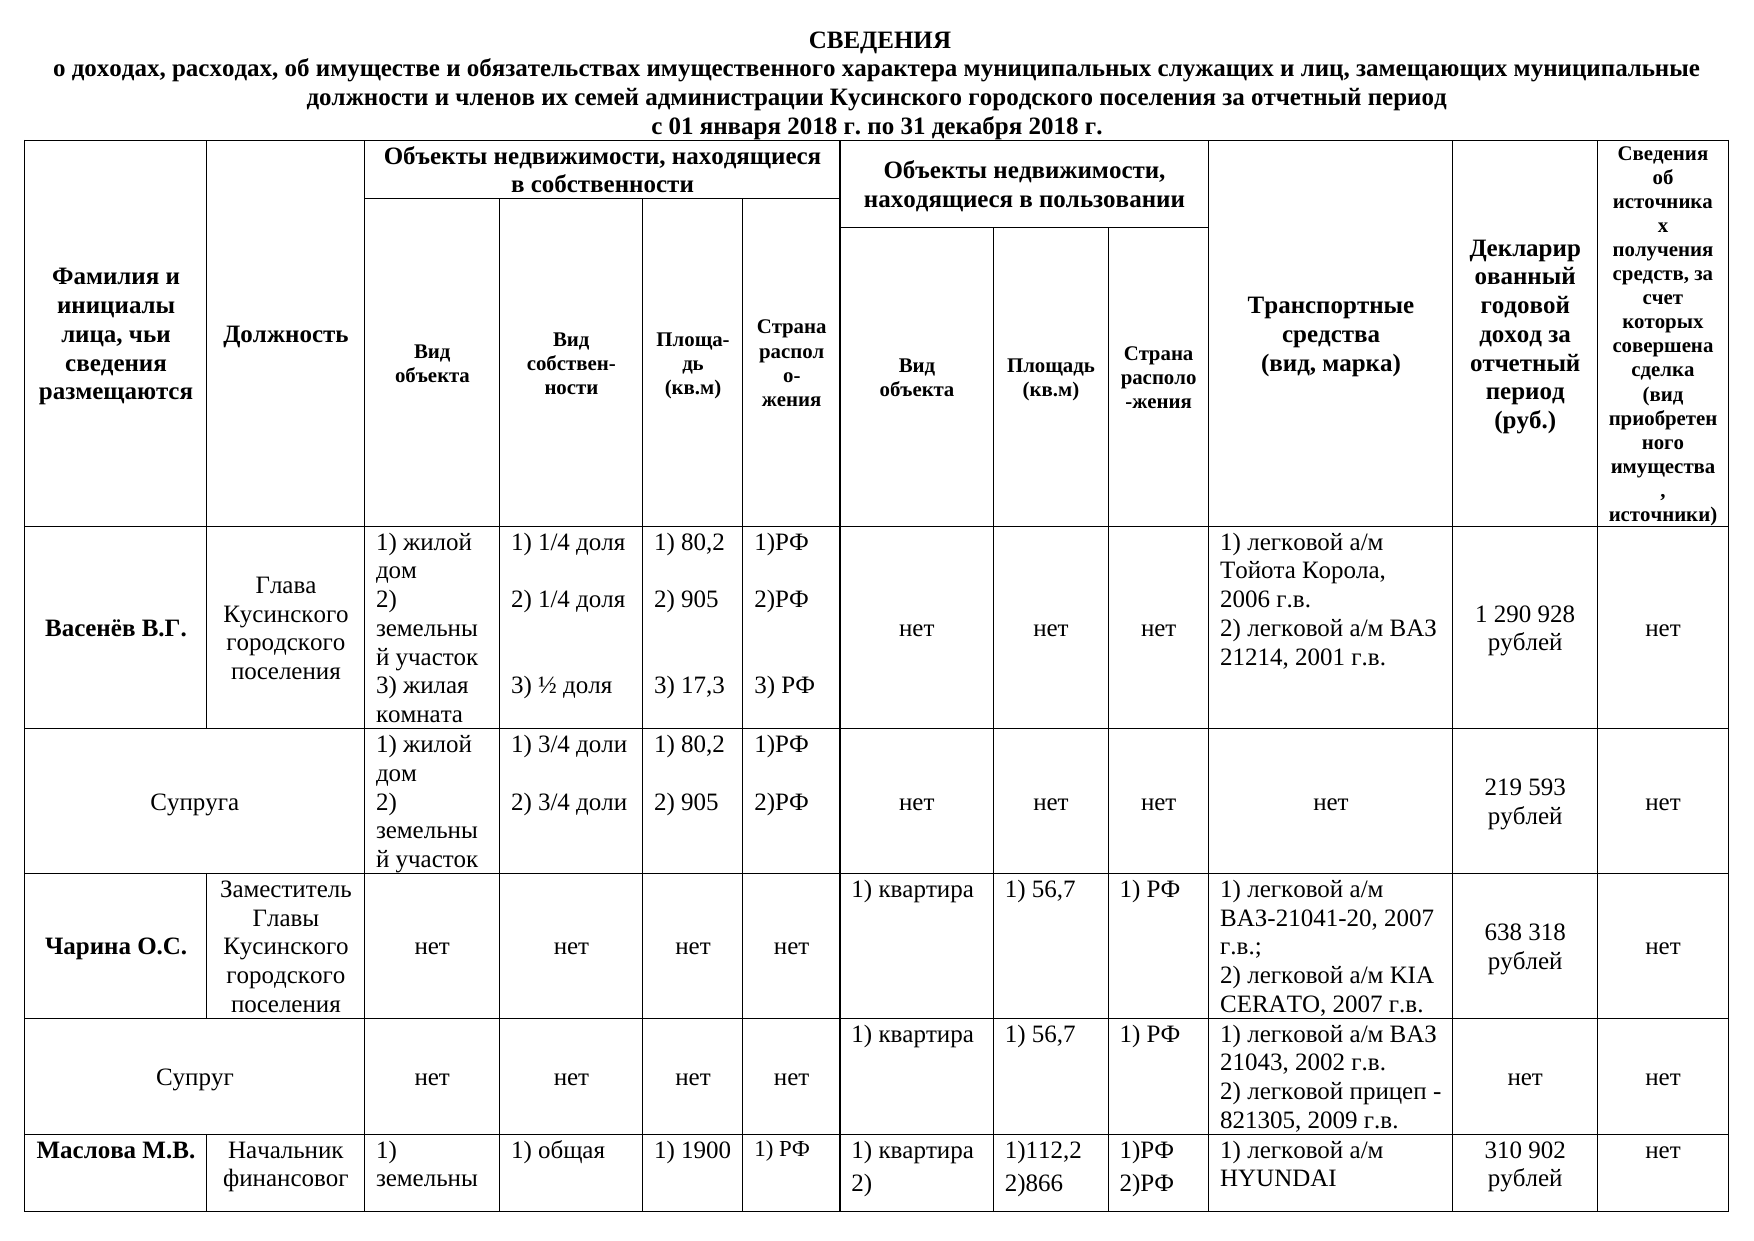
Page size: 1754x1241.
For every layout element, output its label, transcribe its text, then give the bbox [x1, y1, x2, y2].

table_cell 219 593 рублей [1453, 729, 1597, 873]
table_cell 1) 56,7 [994, 874, 1108, 1018]
table_cell нет [1453, 1019, 1597, 1134]
table_cell нет [500, 874, 642, 1018]
table_cell 1)РФ 2)РФ [1109, 1135, 1208, 1211]
table_cell нет [1598, 527, 1728, 728]
text о доходах, расходах, об имуществе и обязательствах имущественного характера муниципальных служащих и лиц, замещающих муниципальные должности и членов их семей администрации Кусинского городского поселения за отчетный период [25, 53, 1728, 111]
table_cell Вид объекта [841, 228, 993, 526]
table_cell Вид объекта [365, 199, 499, 526]
table_cell 1)112,2 2)866 [994, 1135, 1108, 1211]
table_cell 1) РФ [1109, 874, 1208, 1018]
table_cell 1) легковой а/м ВАЗ 21043, 2002 г.в. 2) легковой прицеп - 821305, 2009 г.в. [1209, 1019, 1452, 1134]
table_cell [1209, 1135, 1452, 1211]
table_header Транспортные средства (вид, марка) [1209, 141, 1452, 526]
table_cell нет [1109, 729, 1208, 873]
table_cell 1) общая 2) общая [500, 1135, 642, 1211]
table_header Фамилия и инициалы лица, чьи сведения размещаются [25, 141, 206, 526]
table_cell нет [994, 729, 1108, 873]
table_cell 1) 80,2 2) 905 [643, 729, 742, 873]
table_cell Супруга [25, 729, 364, 873]
table_cell 1) 1900 2) 21,3 [643, 1135, 742, 1211]
text с 01 января 2018 г. по 31 декабря 2018 г. [25, 111, 1728, 140]
table_cell 1)РФ 2)РФ [743, 729, 839, 873]
table_cell 1) жилой дом 2) земельный участок [365, 729, 499, 873]
table_cell нет [994, 527, 1108, 728]
table_cell Глава Кусинского городского поселения [207, 527, 364, 728]
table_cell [841, 1135, 993, 1211]
table_cell нет [1598, 1019, 1728, 1134]
table_cell Площа-дь (кв.м) [643, 199, 742, 526]
table_cell 1) 56,7 [994, 1019, 1108, 1134]
table_cell нет [1109, 527, 1208, 728]
table_cell нет [1598, 1135, 1728, 1211]
table_cell 1) жилой дом 2) земельный участок 3) жилая комната [365, 527, 499, 728]
table_cell нет [1598, 874, 1728, 1018]
table_cell 1) легковой а/м Тойота Корола, 2006 г.в. 2) легковой а/м ВАЗ 21214, 2001 г.в. [1209, 527, 1452, 728]
table_cell нет [841, 527, 993, 728]
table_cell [207, 1135, 364, 1211]
table_cell нет [643, 874, 742, 1018]
table_cell 638 318 рублей [1453, 874, 1597, 1018]
table_cell 1) квартира [841, 1019, 993, 1134]
table_cell нет [365, 1019, 499, 1134]
table_header Объекты недвижимости, находящиеся в собственности [365, 141, 839, 198]
table_cell 1) квартира [841, 874, 993, 1018]
table_cell Страна располо-жения [743, 199, 839, 526]
table_cell нет [1598, 729, 1728, 873]
table_cell Васенёв В.Г. [25, 527, 206, 728]
table_cell Заместитель Главы Кусинского городского поселения [207, 874, 364, 1018]
table_cell 1) легковой а/м ВАЗ-21041-20, 2007 г.в.; 2) легковой а/м KIA CERATO, 2007 г.в. [1209, 874, 1452, 1018]
table_cell Маслова М.В. [25, 1135, 206, 1211]
table_cell 1) 1/4 доля 2) 1/4 доля 3) ½ доля [500, 527, 642, 728]
table_cell 310 902 рублей [1453, 1135, 1597, 1211]
table_cell нет [500, 1019, 642, 1134]
table_header Должность [207, 141, 364, 526]
table_cell 1) РФ [1109, 1019, 1208, 1134]
table_cell нет [841, 729, 993, 873]
table_cell 1 290 928 рублей [1453, 527, 1597, 728]
table_header Объекты недвижимости, находящиеся в пользовании [841, 141, 1208, 227]
table_cell 1) РФ 1) РФ [743, 1135, 839, 1211]
table_header Сведения об источниках получения средств, за счет которых совершена сделка (вид приобретенного имущества, источники) [1598, 141, 1728, 526]
table_cell нет [743, 1019, 839, 1134]
table_cell 1)РФ 2)РФ 3) РФ [743, 527, 839, 728]
table_cell Супруг [25, 1019, 364, 1134]
table_cell нет [643, 1019, 742, 1134]
table_cell нет [1209, 729, 1452, 873]
table_cell 1) 80,2 2) 905 3) 17,3 [643, 527, 742, 728]
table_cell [365, 1135, 499, 1211]
table_cell Площадь (кв.м) [994, 228, 1108, 526]
text СВЕДЕНИЯ [25, 25, 1728, 53]
table_cell Вид собствен-ности [500, 199, 642, 526]
table_cell нет [743, 874, 839, 1018]
table_cell Чарина О.С. [25, 874, 206, 1018]
table_cell нет [365, 874, 499, 1018]
table_header Декларированный годовой доход за отчетный период (руб.) [1453, 141, 1597, 526]
table_cell Страна располо-жения [1109, 228, 1208, 526]
table_cell 1) 3/4 доли 2) 3/4 доли [500, 729, 642, 873]
